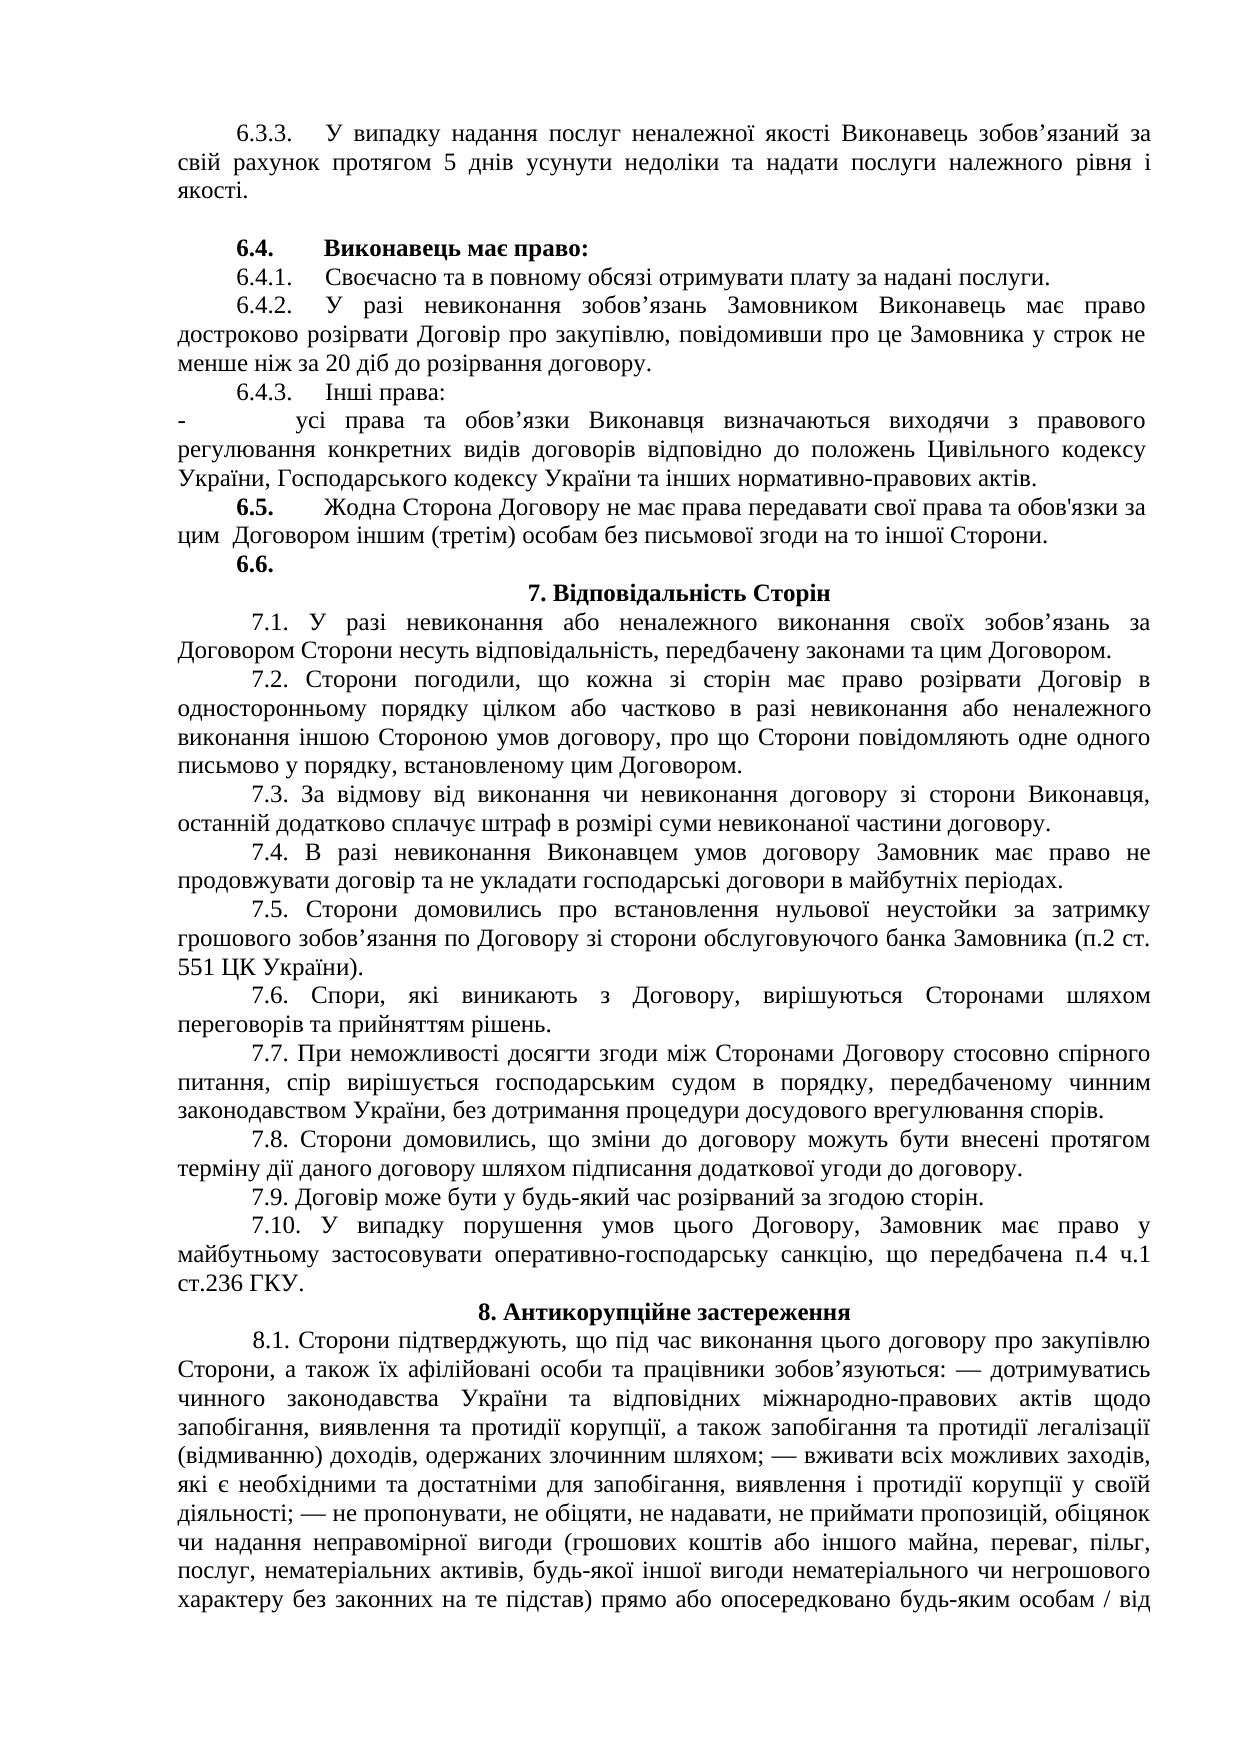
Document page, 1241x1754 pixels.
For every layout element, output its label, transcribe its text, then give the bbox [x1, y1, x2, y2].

text 7.9. Договір може бути у будь-який час розірваний за згодою сторін. [177, 1182, 1152, 1211]
text 7.2. Сторони погодили, що кожна зі сторін має право розірвати Договір в односторонньому порядку цілком або частково в разі невиконання або неналежного виконання іншою Стороною умов договору, про що Сторони повідомляють одне одного письмово у порядку, встановленому цим Договором. [177, 664, 1152, 779]
list усі права та обов’язки Виконавця визначаються виходячи з правового регулювання конкретних видів договорів відповідно до положень Цивільного кодексу України, Господарського кодексу України та інших нормативно-правових актів. [177, 406, 1147, 492]
text 7.4. В разі невиконання Виконавцем умов договору Замовник має право не продовжувати договір та не укладати господарські договори в майбутніх періодах. [177, 837, 1152, 894]
text 7.3. За відмову від виконання чи невиконання договору зі сторони Виконавця, останній додатково сплачує штраф в розмірі суми невиконаної частини договору. [177, 779, 1152, 837]
text 7.5. Сторони домовились про встановлення нульової неустойки за затримку грошового зобов’язання по Договору зі сторони обслуговуючого банка Замовника (п.2 ст. 551 ЦК України). [177, 894, 1152, 981]
text 8. Антикорупційне застереження [177, 1297, 1152, 1326]
text 7.6. Спори, які виникають з Договору, вирішуються Сторонами шляхом переговорів та прийняттям рішень. [177, 981, 1152, 1038]
list У випадку надання послуг неналежної якості Виконавець зобов’язаний за свій рахунок протягом 5 днів усунути недоліки та надати послуги належного рівня і якості. [177, 118, 1152, 204]
text 7.8. Сторони домовились, що зміни до договору можуть бути внесені протягом терміну дії даного договору шляхом підписання додаткової угоди до договору. [177, 1124, 1152, 1182]
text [177, 1326, 1152, 1613]
subtitle Виконавець має право: [177, 233, 1152, 262]
text 7.7. При неможливості досягти згоди між Сторонами Договору стосовно спірного питання, спір вирішується господарським судом в порядку, передбаченому чинним законодавством України, без дотримання процедури досудового врегулювання спорів. [177, 1038, 1152, 1124]
text 7.1. У разі невиконання або неналежного виконання своїх зобов’язань за Договором Сторони несуть відповідальність, передбачену законами та цим Договором. [177, 607, 1152, 664]
list У разі невиконання зобов’язань Замовником Виконавець має право достроково розірвати Договір про закупівлю, повідомивши про це Замовника у строк не менше ніж за 20 діб до розірвання договору. [177, 291, 1147, 377]
list Інші права: [177, 377, 1152, 406]
text 7.10. У випадку порушення умов цього Договору, Замовник має право у майбутньому застосовувати оперативно-господарську санкцію, що передбачена п.4 ч.1 ст.236 ГКУ. [177, 1211, 1152, 1297]
list Жодна Сторона Договору не має права передавати свої права та обов'язки за цим Договором іншим (третім) особам без письмової згоди на то іншої Сторони. [177, 492, 1147, 549]
text 7. Відповідальність Сторін [177, 578, 1181, 607]
list Своєчасно та в повному обсязі отримувати плату за надані послуги. [177, 262, 1152, 291]
